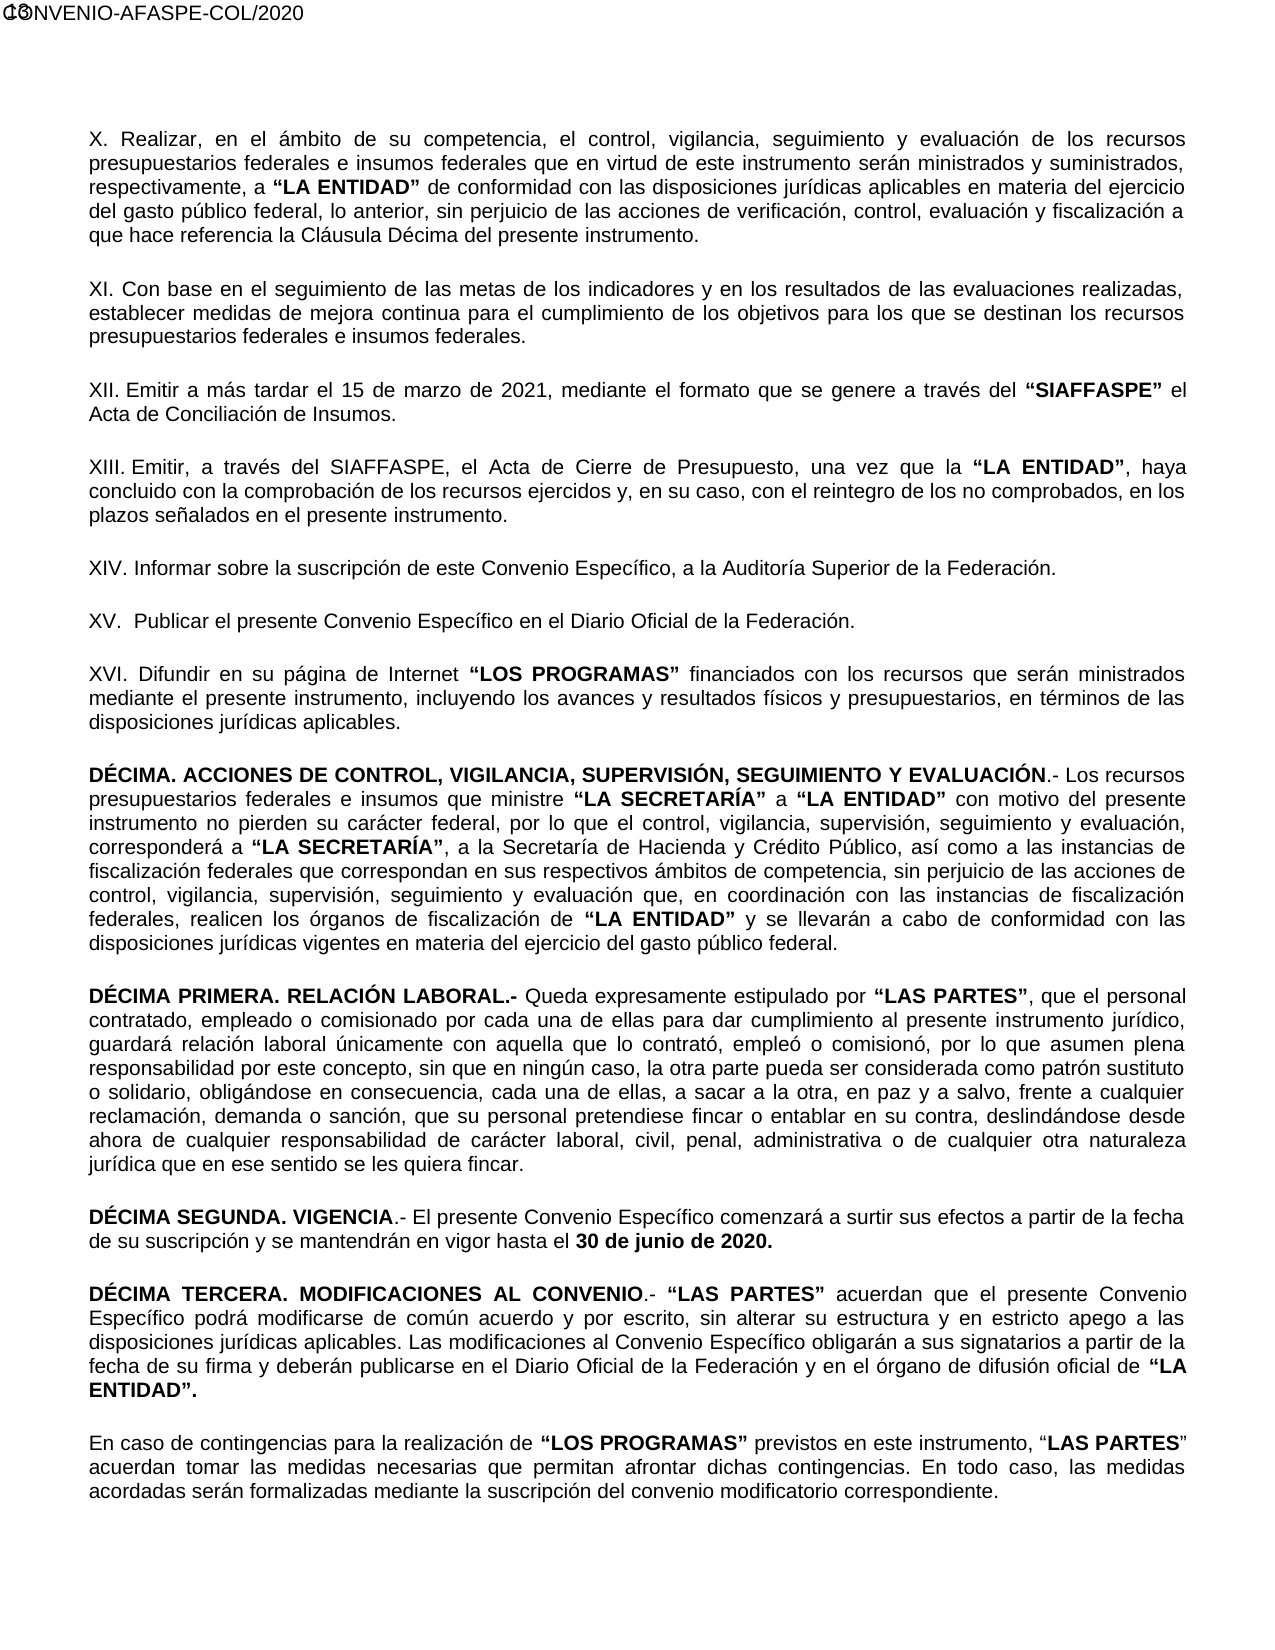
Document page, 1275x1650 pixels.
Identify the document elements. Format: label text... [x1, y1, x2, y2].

list Emitir, a través del SIAFFASPE, el Acta de Cierre de Presupuesto, una vez que la “LA ENTIDAD”, haya concluido con la comprobación de los recursos ejercidos y, en su caso, con el reintegro de los no comprobados, en los plazos señalados en el presente instrumento. [88, 455, 1187, 527]
list Con base en el seguimiento de las metas de los indicadores y en los resultados de las evaluaciones realizadas, establecer medidas de mejora continua para el cumplimiento de los objetivos para los que se destinan los recursos presupuestarios federales e insumos federales. [88, 276, 1185, 348]
text presupuestarios federales e insumos que ministre “LA SECRETARÍA” a “LA ENTIDAD” con motivo del presente instrumento no pierden su carácter federal, por lo que el control, vigilancia, supervisión, seguimiento y evaluación, corresponderá a “LA SECRETARÍA”, a la Secretaría de Hacienda y Crédito Público, así como a las instancias de fiscalización federales que correspondan en sus respectivos ámbitos de competencia, sin perjuicio de las acciones de control, vigilancia, supervisión, seguimiento y evaluación que, en coordinación con las instancias de fiscalización federales, realicen los órganos de fiscalización de “LA ENTIDAD” y se llevarán a cabo de conformidad con las disposiciones jurídicas vigentes en materia del ejercicio del gasto público federal. [88, 787, 1186, 955]
text DÉCIMA TERCERA. MODIFICACIONES AL CONVENIO.- “LAS PARTES” acuerdan que el presente Convenio Específico podrá modificarse de común acuerdo y por escrito, sin alterar su estructura y en estricto apego a las disposiciones jurídicas aplicables. Las modificaciones al Convenio Específico obligarán a sus signatarios a partir de la fecha de su firma y deberán publicarse en el Diario Oficial de la Federación y en el órgano de difusión oficial de “LA ENTIDAD”. [88, 1282, 1187, 1402]
text DÉCIMA SEGUNDA. VIGENCIA.- El presente Convenio Específico comenzará a surtir sus efectos a partir de la fecha de su suscripción y se mantendrán en vigor hasta el 30 de junio de 2020. [88, 1204, 1186, 1252]
list Realizar, en el ámbito de su competencia, el control, vigilancia, seguimiento y evaluación de los recursos presupuestarios federales e insumos federales que en virtud de este instrumento serán ministrados y suministrados, respectivamente, a “LA ENTIDAD” de conformidad con las disposiciones jurídicas aplicables en materia del ejercicio del gasto público federal, lo anterior, sin perjuicio de las acciones de verificación, control, evaluación y fiscalización a que hace referencia la Cláusula Décima del presente instrumento. [88, 127, 1186, 247]
list Publicar el presente Convenio Específico en el Diario Oficial de la Federación. [88, 609, 1206, 633]
text DÉCIMA PRIMERA. RELACIÓN LABORAL.- Queda expresamente estipulado por “LAS PARTES”, que el personal contratado, empleado o comisionado por cada una de ellas para dar cumplimiento al presente instrumento jurídico, guardará relación laboral únicamente con aquella que lo contrató, empleó o comisionó, por lo que asumen plena responsabilidad por este concepto, sin que en ningún caso, la otra parte pueda ser considerada como patrón sustituto o solidario, obligándose en consecuencia, cada una de ellas, a sacar a la otra, en paz y a salvo, frente a cualquier reclamación, demanda o sanción, que su personal pretendiese fincar o entablar en su contra, deslindándose desde ahora de cualquier responsabilidad de carácter laboral, civil, penal, administrativa o de cualquier otra naturaleza jurídica que en ese sentido se les quiera fincar. [88, 984, 1187, 1176]
list Difundir en su página de Internet “LOS PROGRAMAS” financiados con los recursos que serán ministrados mediante el presente instrumento, incluyendo los avances y resultados físicos y presupuestarios, en términos de las disposiciones jurídicas aplicables. [88, 662, 1186, 734]
list Informar sobre la suscripción de este Convenio Específico, a la Auditoría Superior de la Federación. [88, 556, 1206, 580]
list Emitir a más tardar el 15 de marzo de 2021, mediante el formato que se genere a través del “SIAFFASPE” el Acta de Conciliación de Insumos. [88, 377, 1187, 425]
text En caso de contingencias para la realización de “LOS PROGRAMAS” previstos en este instrumento, “LAS PARTES” acuerdan tomar las medidas necesarias que permitan afrontar dichas contingencias. En todo caso, las medidas acordadas serán formalizadas mediante la suscripción del convenio modificatorio correspondiente. [88, 1431, 1187, 1502]
subtitle DÉCIMA. ACCIONES DE CONTROL, VIGILANCIA, SUPERVISIÓN, SEGUIMIENTO Y EVALUACIÓN.- Los recursos [88, 763, 1206, 787]
